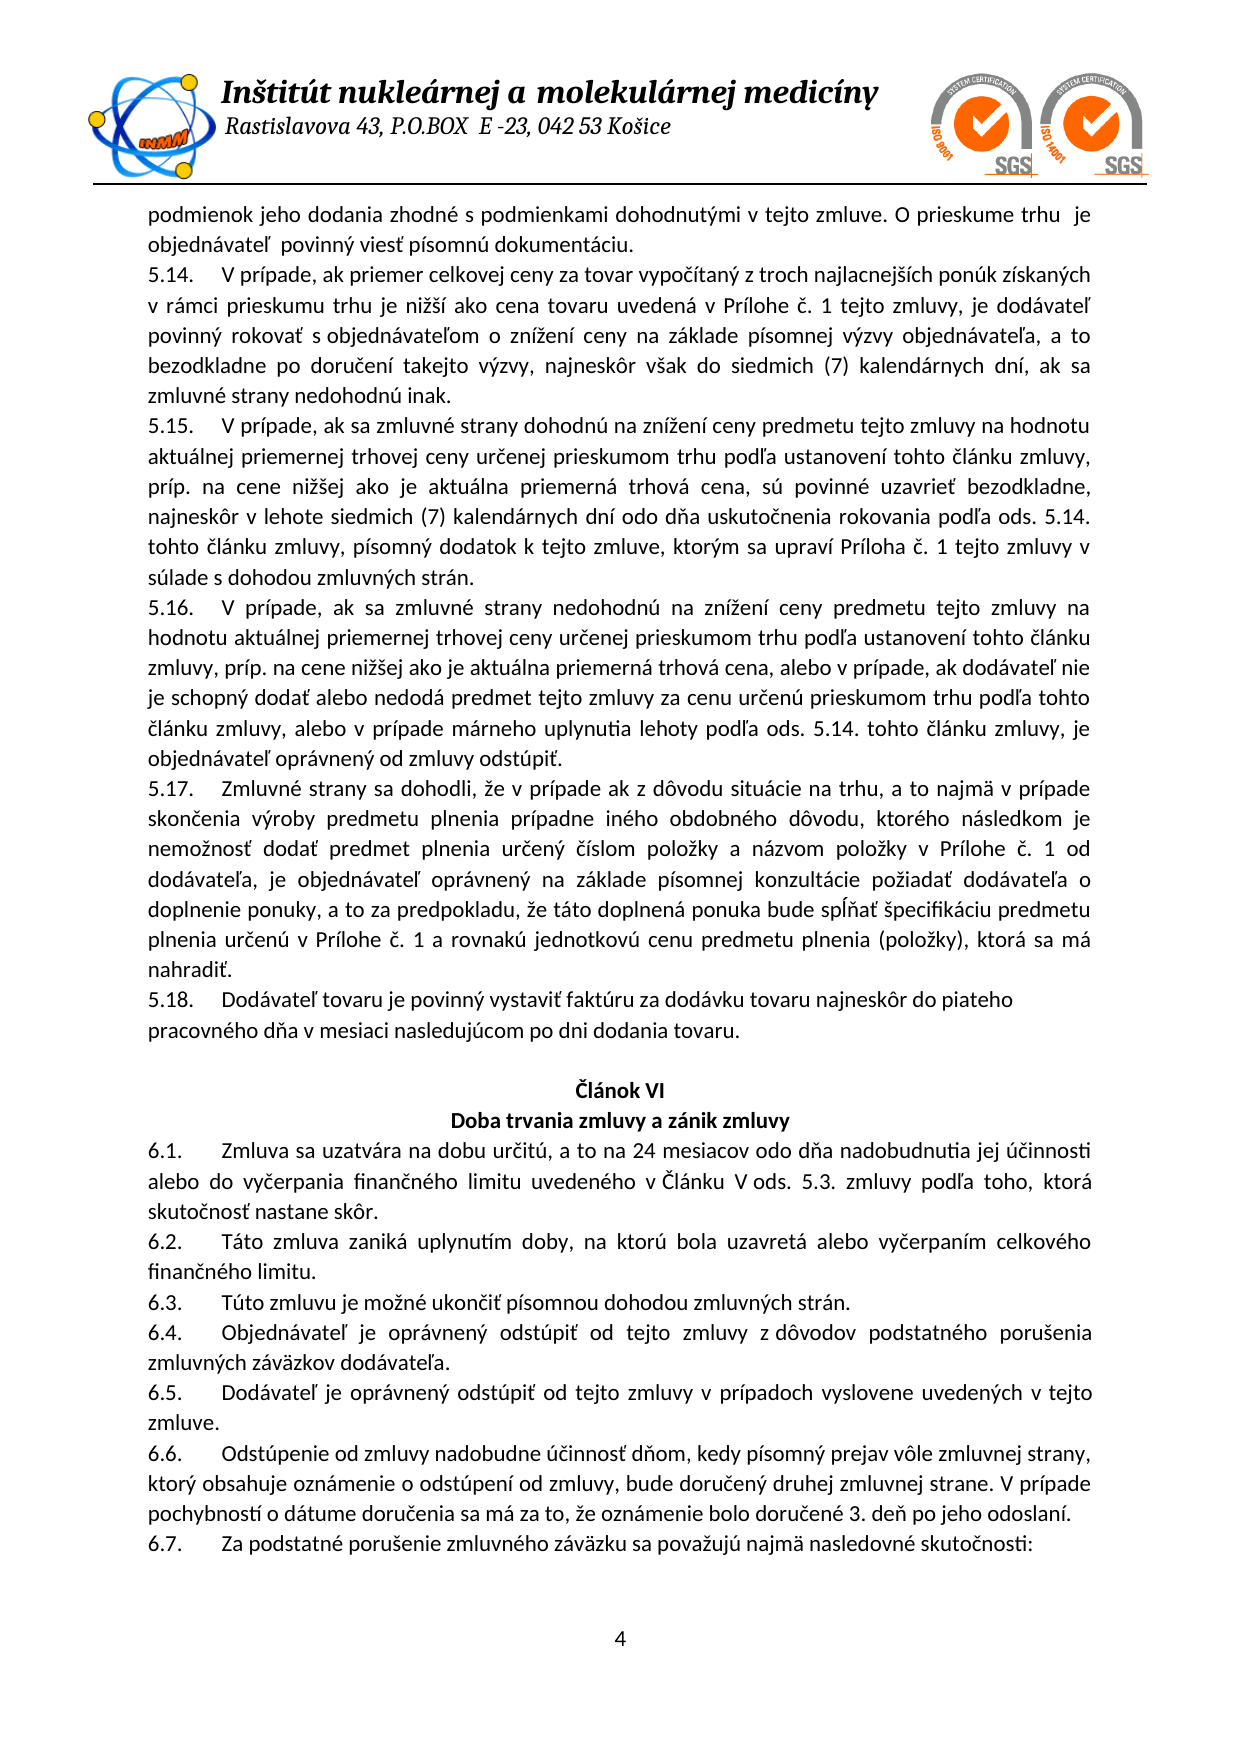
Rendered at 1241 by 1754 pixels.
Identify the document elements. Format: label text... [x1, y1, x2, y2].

list Objednávateľ je oprávnený odstúpiť od tejto zmluvy z dôvodov podstatného porušenia zmluvných záväzkov dodávateľa. [148, 1318, 1093, 1376]
list Zmluvné strany sa dohodli, že v prípade ak z dôvodu situácie na trhu, a to najmä v prípade skončenia výroby predmetu plnenia prípadne iného obdobného dôvodu, ktorého následkom je nemožnosť dodať predmet plnenia určený číslom položky a názvom položky v Prílohe č. 1 od dodávateľa, je objednávateľ oprávnený na základe písomnej konzultácie požiadať dodávateľa o doplnenie ponuky, a to za predpokladu, že táto doplnená ponuka bude spĺňať špecifikáciu predmetu plnenia určenú v Prílohe č. 1 a rovnakú jednotkovú cenu predmetu plnenia (položky), ktorá sa má nahradiť. [148, 774, 1093, 983]
list Článok VI [148, 1076, 1093, 1104]
picture [931, 73, 1038, 178]
list Za podstatné porušenie zmluvného záväzku sa považujú najmä nasledovné skutočnosti: [148, 1529, 1093, 1557]
list Táto zmluva zaniká uplynutím doby, na ktorú bola uzavretá alebo vyčerpaním celkového finančného limitu. [148, 1227, 1093, 1285]
picture [88, 74, 216, 180]
picture [1040, 73, 1149, 178]
list V prípade, ak sa zmluvné strany nedohodnú na znížení ceny predmetu tejto zmluvy na hodnotu aktuálnej priemernej trhovej ceny určenej prieskumom trhu podľa ustanovení tohto článku zmluvy, príp. na cene nižšej ako je aktuálna priemerná trhová cena, alebo v prípade, ak dodávateľ nie je schopný dodať alebo nedodá predmet tejto zmluvy za cenu určenú prieskumom trhu podľa tohto článku zmluvy, alebo v prípade márneho uplynutia lehoty podľa ods. 5.14. tohto článku zmluvy, je objednávateľ oprávnený od zmluvy odstúpiť. [148, 593, 1093, 772]
list Zmluva sa uzatvára na dobu určitú, a to na 24 mesiacov odo dňa nadobudnutia jej účinnosti alebo do vyčerpania finančného limitu uvedeného v Článku V ods. 5.3. zmluvy podľa toho, ktorá skutočnosť nastane skôr. [148, 1137, 1093, 1225]
list Dodávateľ je oprávnený odstúpiť od tejto zmluvy v prípadoch vyslovene uvedených v tejto zmluve. [148, 1378, 1093, 1436]
list Dodávateľ tovaru je povinný vystaviť faktúru za dodávku tovaru najneskôr do piateho pracovného dňa v mesiaci nasledujúcom po dni dodania tovaru. [148, 986, 1093, 1044]
list Doba trvania zmluvy a zánik zmluvy [148, 1106, 1093, 1134]
list Odstúpenie od zmluvy nadobudne účinnosť dňom, kedy písomný prejav vôle zmluvnej strany, ktorý obsahuje oznámenie o odstúpení od zmluvy, bude doručený druhej zmluvnej strane. V prípade pochybností o dátume doručenia sa má za to, že oznámenie bolo doručené 3. deň po jeho odoslaní. [148, 1439, 1093, 1527]
list V prípade, ak priemer celkovej ceny za tovar vypočítaný z troch najlacnejších ponúk získaných v rámci prieskumu trhu je nižší ako cena tovaru uvedená v Prílohe č. 1 tejto zmluvy, je dodávateľ povinný rokovať s objednávateľom o znížení ceny na základe písomnej výzvy objednávateľa, a to bezodkladne po doručení takejto výzvy, najneskôr však do siedmich (7) kalendárnych dní, ak sa zmluvné strany nedohodnú inak. [148, 261, 1093, 409]
list V prípade, ak sa zmluvné strany dohodnú na znížení ceny predmetu tejto zmluvy na hodnotu aktuálnej priemernej trhovej ceny určenej prieskumom trhu podľa ustanovení tohto článku zmluvy, príp. na cene nižšej ako je aktuálna priemerná trhová cena, sú povinné uzavrieť bezodkladne, najneskôr v lehote siedmich (7) kalendárnych dní odo dňa uskutočnenia rokovania podľa ods. 5.14. tohto článku zmluvy, písomný dodatok k tejto zmluve, ktorým sa upraví Príloha č. 1 tejto zmluvy v súlade s dohodou zmluvných strán. [148, 412, 1093, 591]
list Túto zmluvu je možné ukončiť písomnou dohodou zmluvných strán. [148, 1288, 1093, 1316]
